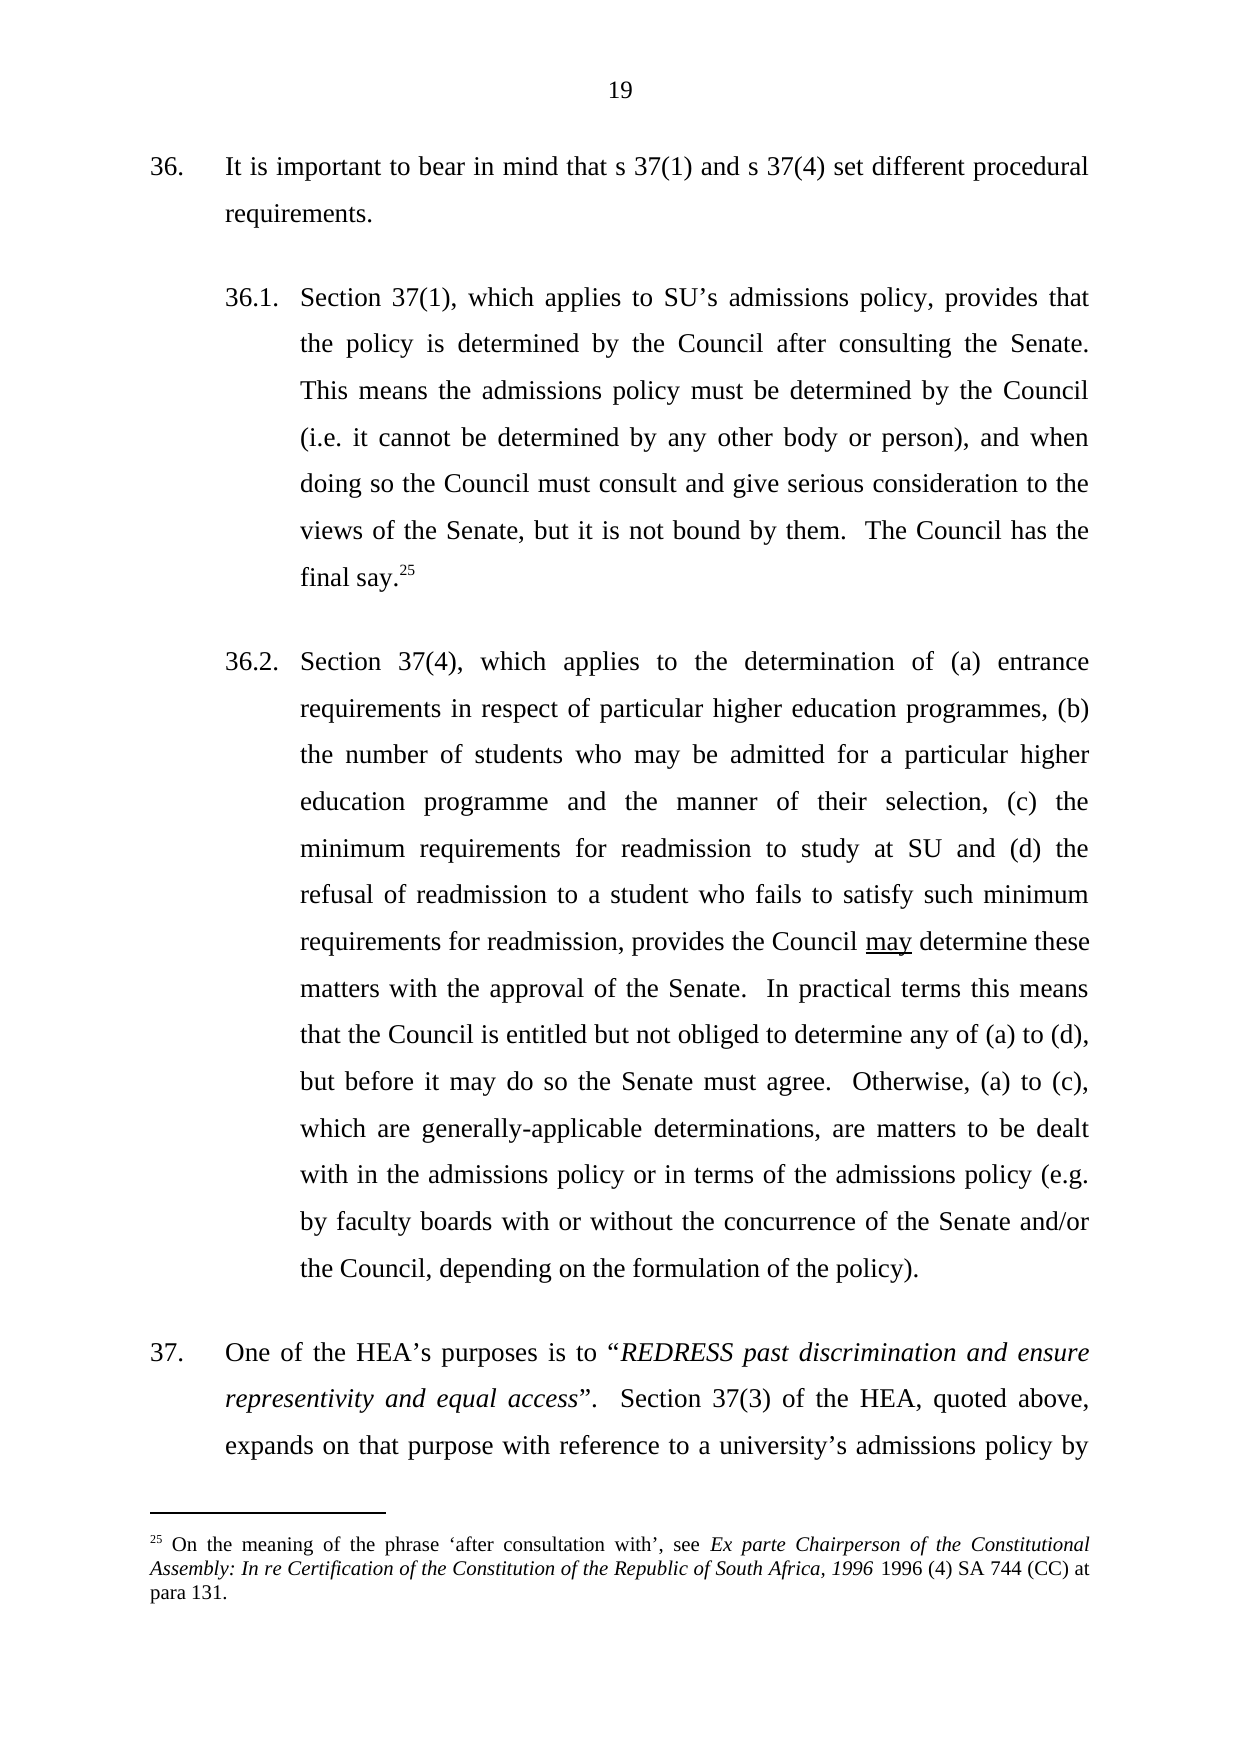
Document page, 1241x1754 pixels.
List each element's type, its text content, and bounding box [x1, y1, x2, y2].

list Section 37(4), which applies to the determination of (a) entrance requirements in respect of particular higher education programmes, (b) the number of students who may be admitted for a particular higher education programme and the manner of their selection, (c) the minimum requirements for readmission to study at SU and (d) the refusal of readmission to a student who fails to satisfy such minimum requirements for readmission, provides the Council may determine these matters with the approval of the Senate. In practical terms this means that the Council is entitled but not obliged to determine any of (a) to (d), but before it may do so the Senate must agree. Otherwise, (a) to (c), which are generally-applicable determinations, are matters to be dealt with in the admissions policy or in terms of the admissions policy (e.g. by faculty boards with or without the concurrence of the Senate and/or the Council, depending on the formulation of the policy). [225, 645, 1090, 1283]
list It is important to bear in mind that s 37(1) and s 37(4) set different procedural requirements. [150, 150, 1090, 228]
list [150, 1336, 1090, 1460]
list Section 37(1), which applies to SU’s admissions policy, provides that the policy is determined by the Council after consulting the Senate. This means the admissions policy must be determined by the Council (i.e. it cannot be determined by any other body or person), and when doing so the Council must consult and give serious consideration to the views of the Senate, but it is not bound by them. The Council has the final say. [225, 281, 1090, 592]
